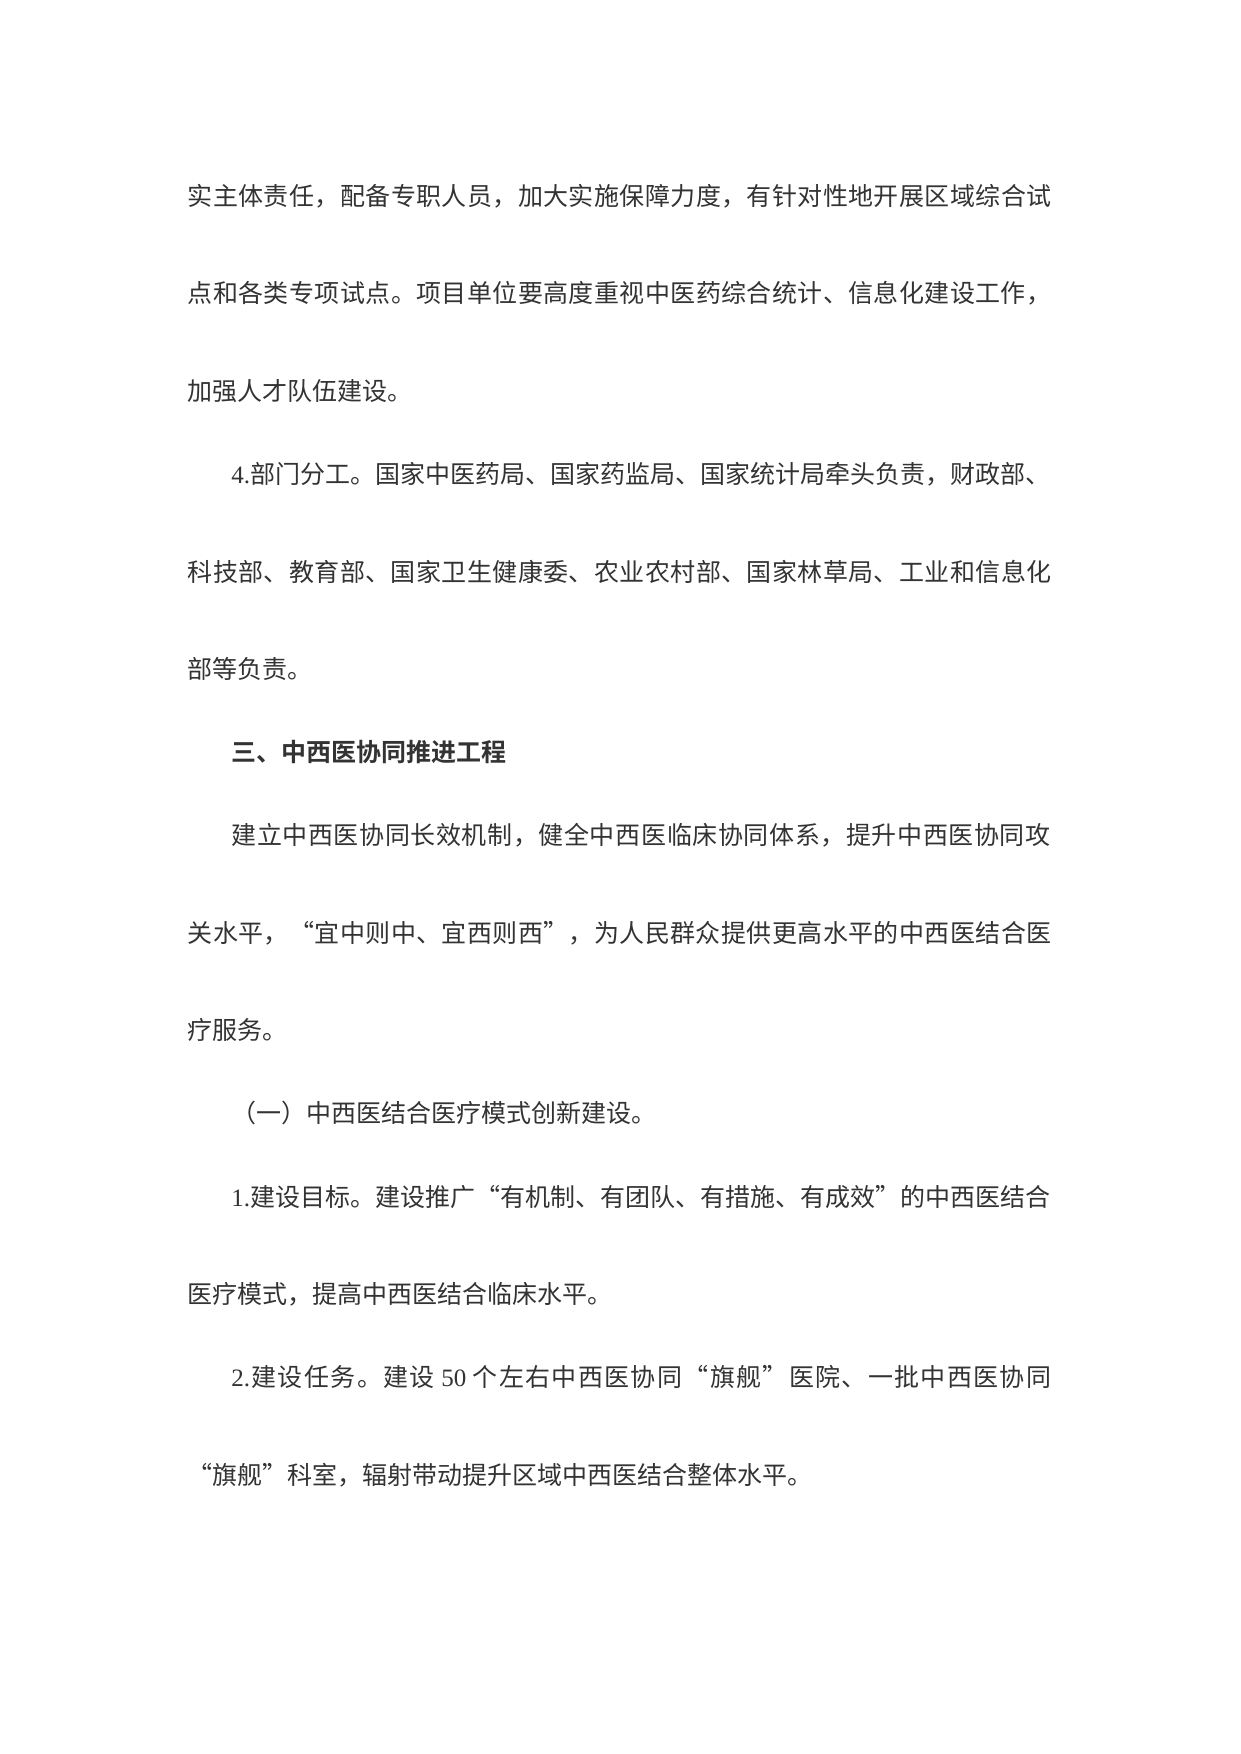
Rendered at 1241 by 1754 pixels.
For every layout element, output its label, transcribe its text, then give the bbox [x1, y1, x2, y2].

text （一）中西医结合医疗模式创新建设。 [187, 1079, 1053, 1144]
text 4.部门分工。国家中医药局、国家药监局、国家统计局牵头负责，财政部、科技部、教育部、国家卫生健康委、农业农村部、国家林草局、工业和信息化部等负责。 [187, 440, 1053, 700]
text 建立中西医协同长效机制，健全中西医临床协同体系，提升中西医协同攻关水平，“宜中则中、宜西则西”，为人民群众提供更高水平的中西医结合医疗服务。 [187, 801, 1053, 1061]
text 1.建设目标。建设推广“有机制、有团队、有措施、有成效”的中西医结合医疗模式，提高中西医结合临床水平。 [187, 1163, 1053, 1325]
text 三、中西医协同推进工程 [187, 718, 1053, 783]
text 2.建设任务。建设50个左右中西医协同“旗舰”医院、一批中西医协同“旗舰”科室，辐射带动提升区域中西医结合整体水平。 [187, 1343, 1053, 1506]
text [187, 162, 1053, 422]
